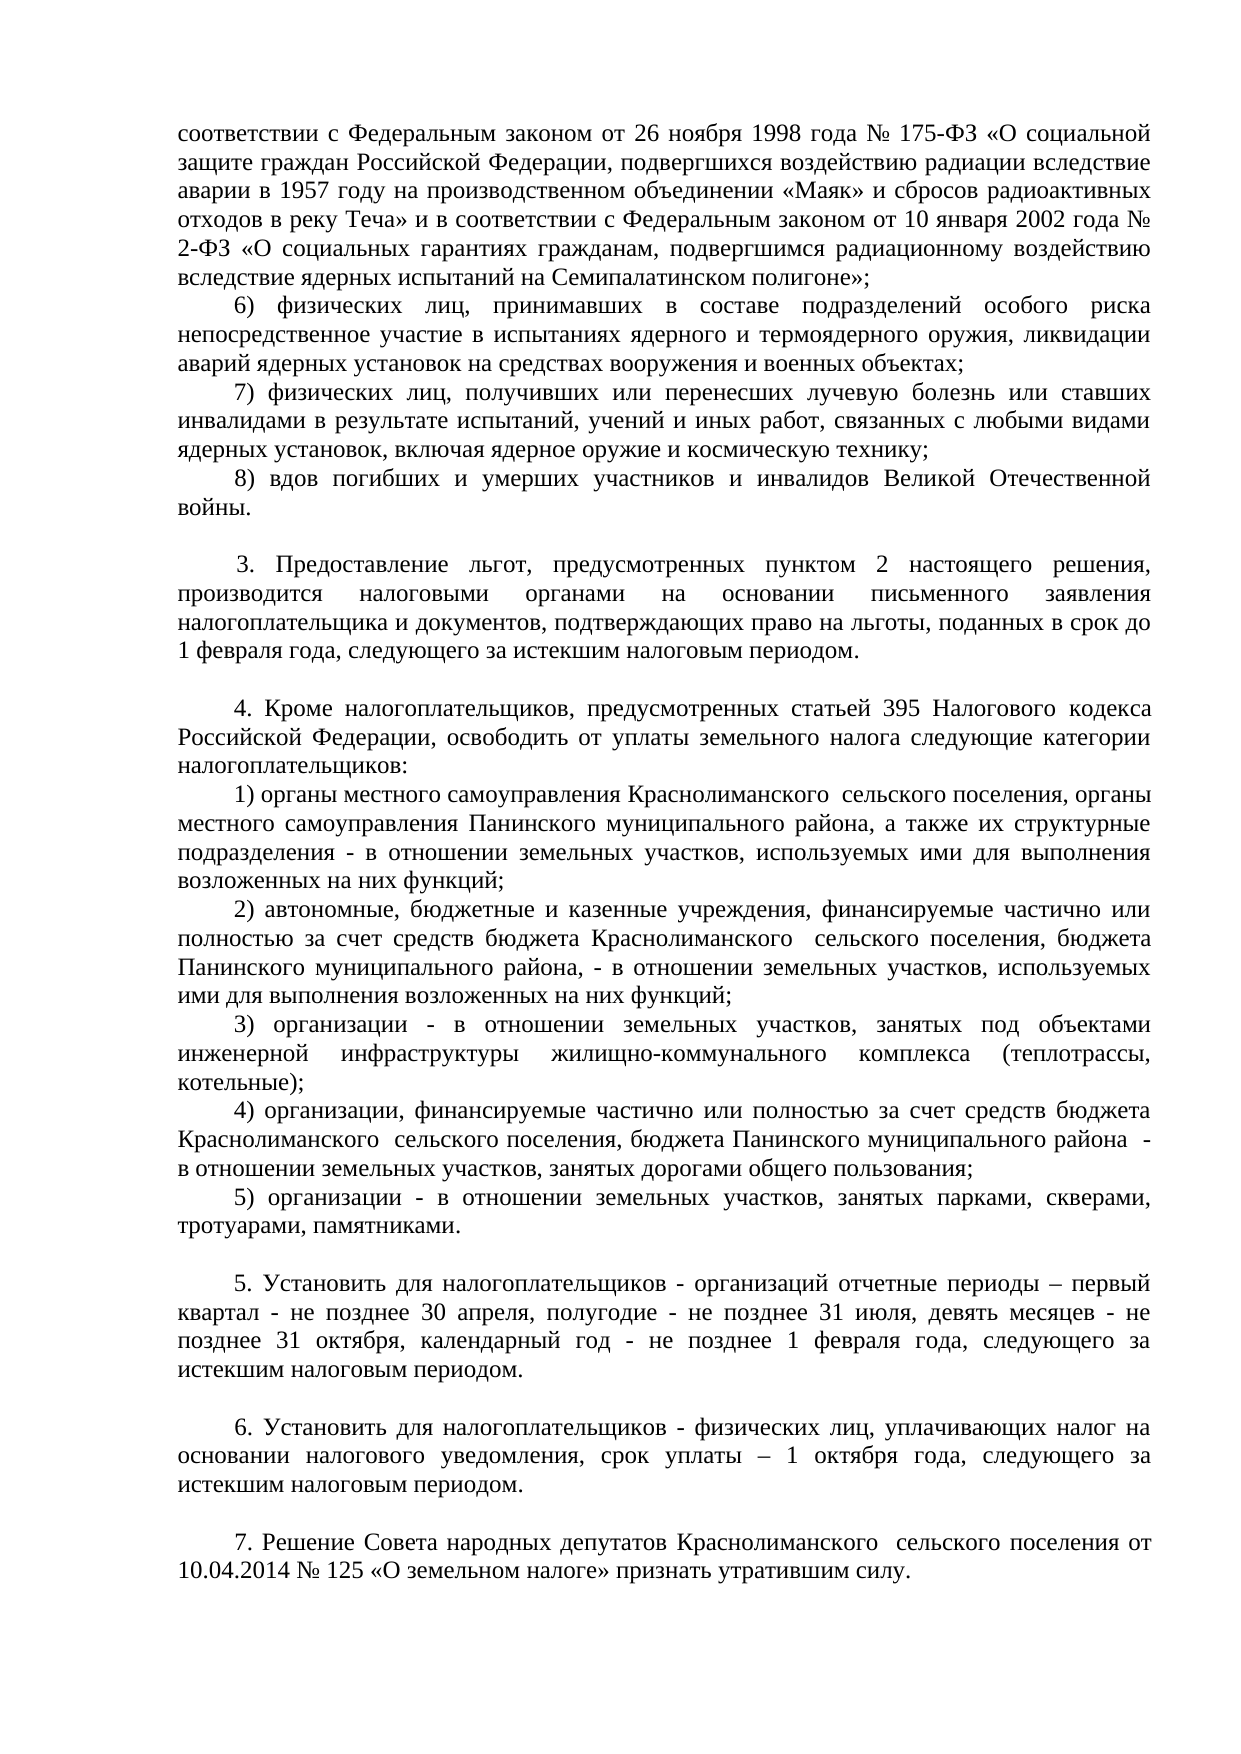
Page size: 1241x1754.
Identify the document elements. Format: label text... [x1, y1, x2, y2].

text 7) физических лиц, получивших или перенесших лучевую болезнь или ставших инвалидами в результате испытаний, учений и иных работ, связанных с любыми видами ядерных установок, включая ядерное оружие и космическую технику; [177, 377, 1152, 463]
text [177, 118, 1152, 291]
text 5. Установить для налогоплательщиков - организаций отчетные периоды – первый квартал - не позднее 30 апреля, полугодие - не позднее 31 июля, девять месяцев - не позднее 31 октября, календарный год - не позднее 1 февраля года, следующего за истекшим налоговым периодом. [177, 1268, 1152, 1383]
text 4) организации, финансируемые частично или полностью за счет средств бюджета Краснолиманского сельского поселения, бюджета Панинского муниципального района - в отношении земельных участков, занятых дорогами общего пользования; [177, 1096, 1152, 1182]
text 7. Решение Совета народных депутатов Краснолиманского сельского поселения от 10.04.2014 № 125 «О земельном налоге» признать утратившим силу. [177, 1527, 1152, 1584]
text 6) физических лиц, принимавших в составе подразделений особого риска непосредственное участие в испытаниях ядерного и термоядерного оружия, ликвидации аварий ядерных установок на средствах вооружения и военных объектах; [177, 291, 1152, 377]
text 1) органы местного самоуправления Краснолиманского сельского поселения, органы местного самоуправления Панинского муниципального района, а также их структурные подразделения - в отношении земельных участков, используемых ими для выполнения возложенных на них функций; [177, 779, 1152, 894]
text 3) организации - в отношении земельных участков, занятых под объектами инженерной инфраструктуры жилищно-коммунального комплекса (теплотрассы, котельные); [177, 1009, 1152, 1096]
text 3. Предоставление льгот, предусмотренных пунктом 2 настоящего решения, производится налоговыми органами на основании письменного заявления налогоплательщика и документов, подтверждающих право на льготы, поданных в срок до 1 февраля года, следующего за истекшим налоговым периодом. [177, 549, 1152, 664]
text 5) организации - в отношении земельных участков, занятых парками, скверами, тротуарами, памятниками. [177, 1182, 1152, 1239]
text 6. Установить для налогоплательщиков - физических лиц, уплачивающих налог на основании налогового уведомления, срок уплаты – 1 октября года, следующего за истекшим налоговым периодом. [177, 1412, 1152, 1498]
text 4. Кроме налогоплательщиков, предусмотренных статьей 395 Налогового кодекса Российской Федерации, освободить от уплаты земельного налога следующие категории налогоплательщиков: [177, 693, 1152, 779]
text 2) автономные, бюджетные и казенные учреждения, финансируемые частично или полностью за счет средств бюджета Краснолиманского сельского поселения, бюджета Панинского муниципального района, - в отношении земельных участков, используемых ими для выполнения возложенных на них функций; [177, 894, 1152, 1009]
text 8) вдов погибших и умерших участников и инвалидов Великой Отечественной войны. [177, 463, 1152, 521]
